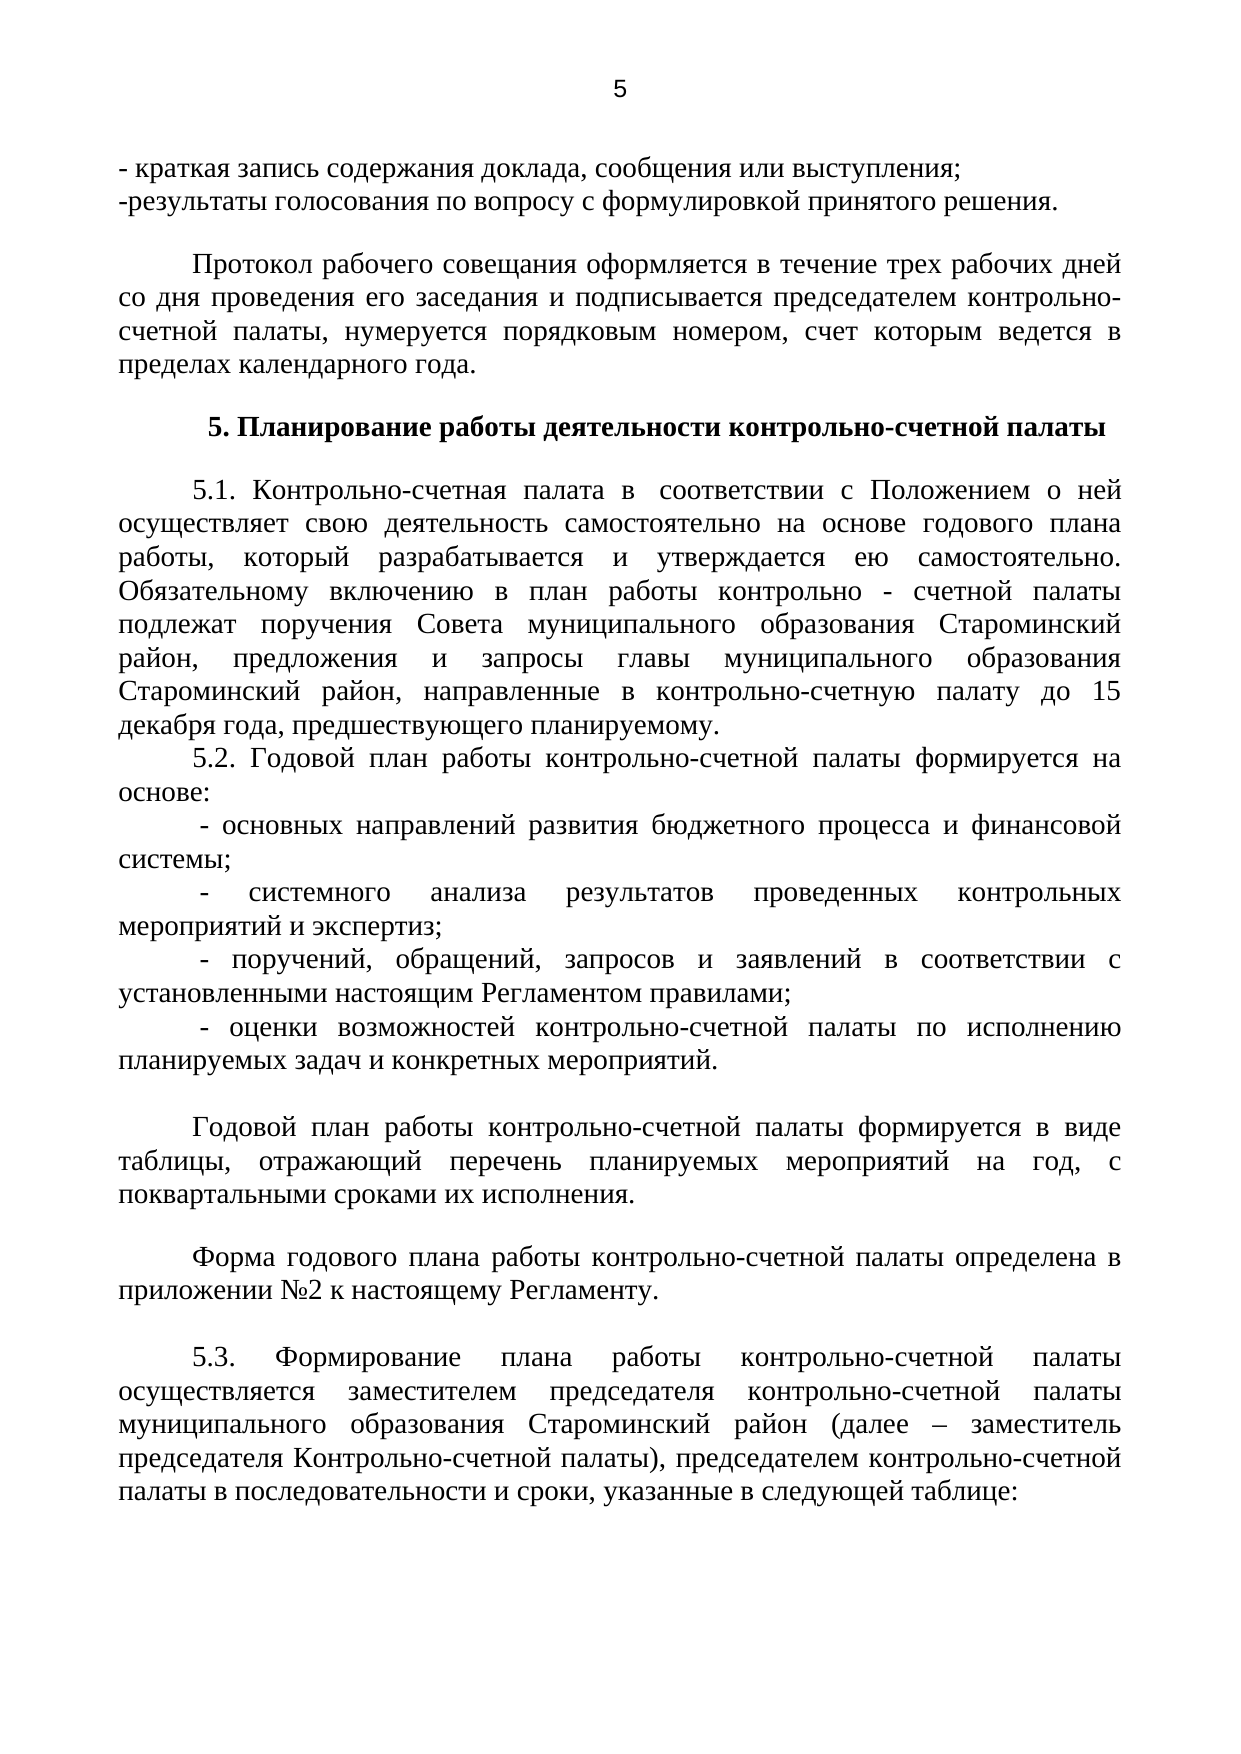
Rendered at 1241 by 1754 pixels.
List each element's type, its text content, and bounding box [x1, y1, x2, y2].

text - системного анализа результатов проведенных контрольных мероприятий и экспертиз; [118, 874, 1122, 942]
text Протокол рабочего совещания оформляется в течение трех рабочих дней со дня проведения его заседания и подписывается председателем контрольно-счетной палаты, нумеруется порядковым номером, счет которым ведется в пределах календарного года. [118, 246, 1122, 380]
text 5. Планирование работы деятельности контрольно-счетной палаты [118, 409, 1122, 443]
text 5.2. Годовой план работы контрольно-счетной палаты формируется на основе: [118, 740, 1122, 807]
text - краткая запись содержания доклада, сообщения или выступления; [118, 150, 1122, 183]
text Форма годового плана работы контрольно-счетной палаты определена в приложении №2 к настоящему Регламенту. [118, 1239, 1122, 1306]
text Годовой план работы контрольно-счетной палаты формируется в виде таблицы, отражающий перечень планируемых мероприятий на год, с поквартальными сроками их исполнения. [118, 1109, 1122, 1210]
text - оценки возможностей контрольно-счетной палаты по исполнению планируемых задач и конкретных мероприятий. [118, 1009, 1122, 1076]
text 5.1. Контрольно-счетная палата в соответствии с Положением о ней осуществляет свою деятельность самостоятельно на основе годового плана работы, который разрабатывается и утверждается ею самостоятельно. Обязательному включению в план работы контрольно - счетной палаты подлежат поручения Совета муниципального образования Староминский район, предложения и запросы главы муниципального образования Староминский район, направленные в контрольно-счетную палату до 15 декабря года, предшествующего планируемому. [118, 472, 1122, 740]
text 5.3. Формирование плана работы контрольно-счетной палаты осуществляется заместителем председателя контрольно-счетной палаты муниципального образования Староминский район (далее – заместитель председателя Контрольно-счетной палаты), председателем контрольно-счетной палаты в последовательности и сроки, указанные в следующей таблице: [118, 1339, 1122, 1507]
text -результаты голосования по вопросу с формулировкой принятого решения. [118, 183, 1122, 217]
text - основных направлений развития бюджетного процесса и финансовой системы; [118, 807, 1122, 874]
text - поручений, обращений, запросов и заявлений в соответствии с установленными настоящим Регламентом правилами; [118, 942, 1122, 1009]
